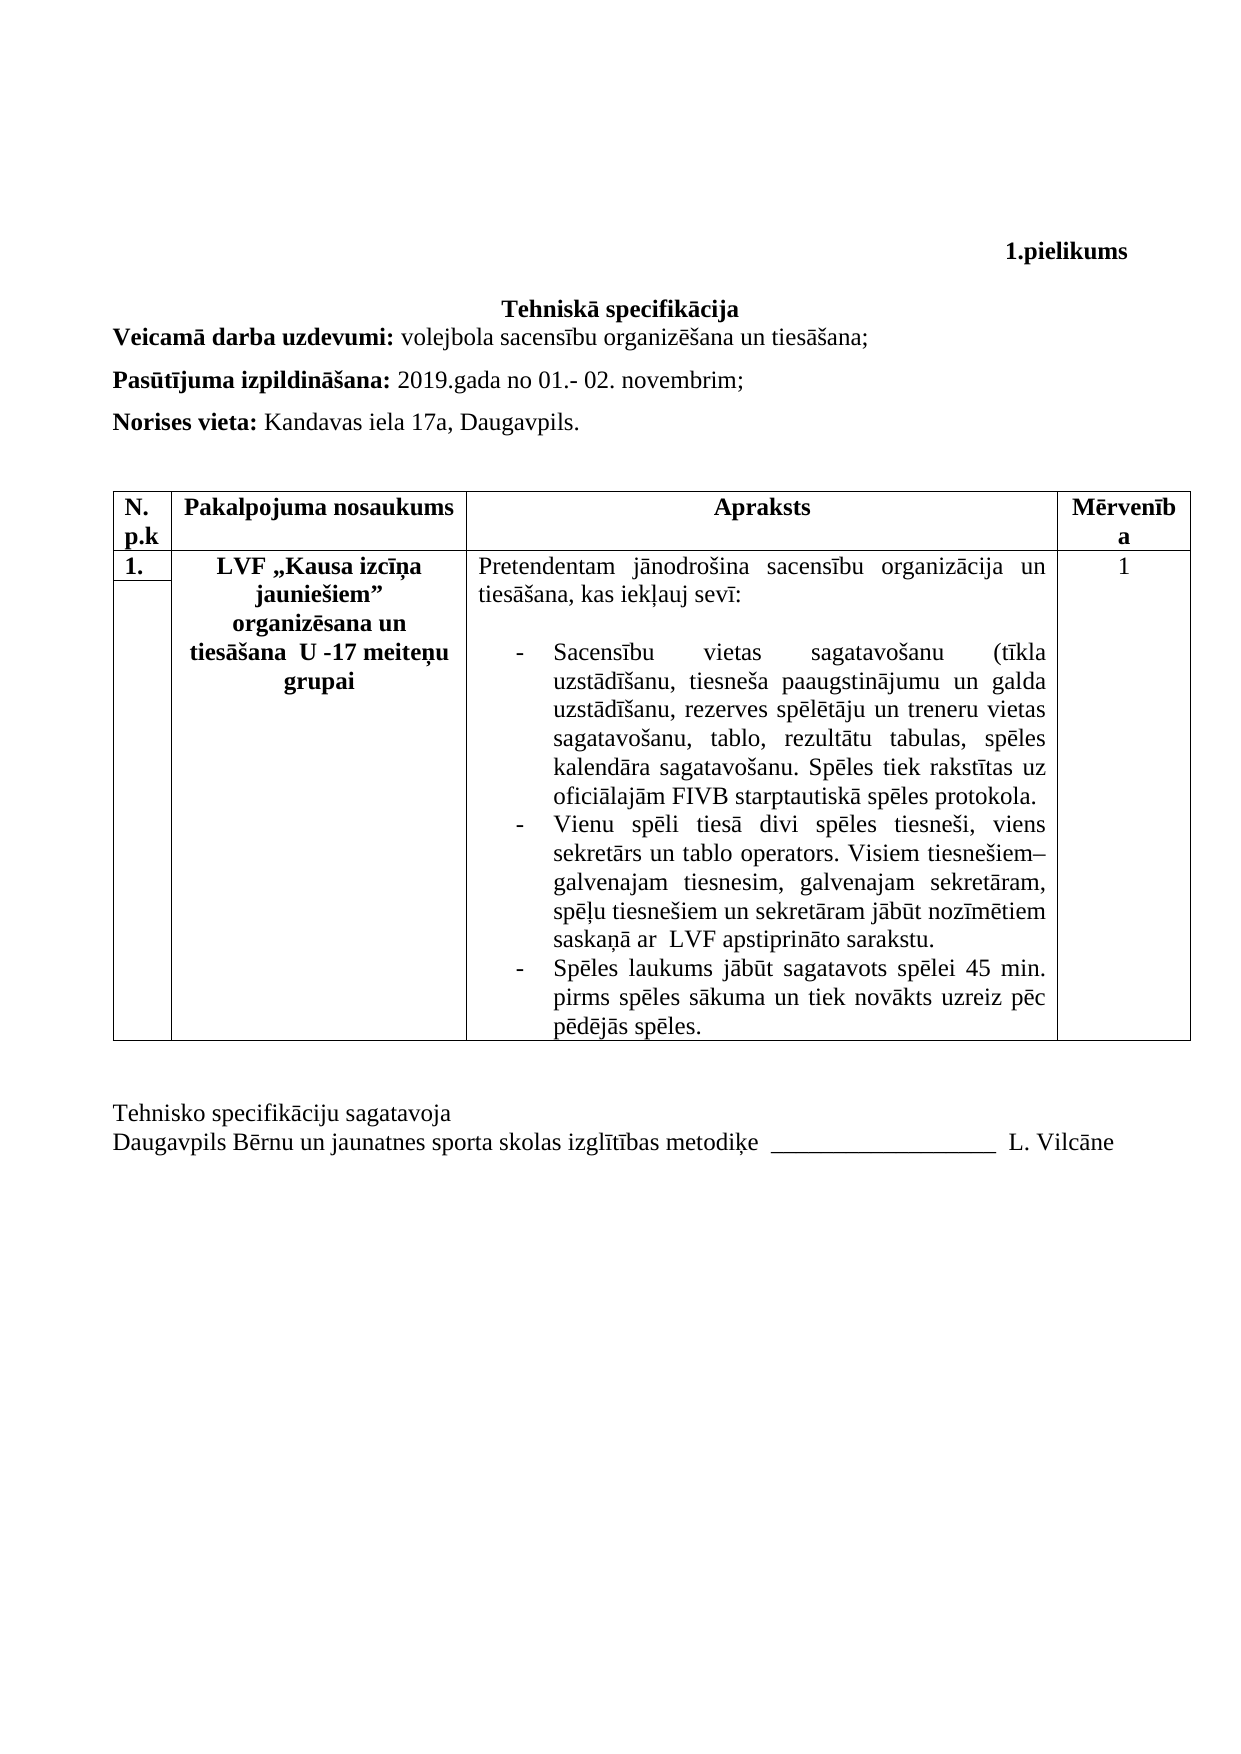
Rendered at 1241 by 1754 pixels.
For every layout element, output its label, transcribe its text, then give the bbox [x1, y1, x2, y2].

table_cell 1. [114, 551, 171, 579]
table_header Pakalpojuma nosaukums [172, 492, 466, 550]
table_cell [114, 581, 171, 1039]
table_header Apraksts [467, 492, 1057, 550]
text Tehnisko specifikāciju sagatavoja [112, 1098, 1128, 1127]
table_header N.p.k [114, 492, 171, 550]
text Daugavpils Bērnu un jaunatnes sporta skolas izglītības metodiķe __________________ L. Vilcāne [112, 1127, 1128, 1156]
text Norises vieta: Kandavas iela 17a, Daugavpils. [112, 407, 1128, 436]
table_cell Pretendentam jānodrošina sacensību organizācija un tiesāšana, kas iekļauj sevī: Sacensību vietas sagatavošanu (tīkla uzstādīšanu, tiesneša paaugstinājumu un galda uzstādīšanu, rezerves spēlētāju un treneru vietas sagatavošanu, tablo, rezultātu tabulas, spēles kalendāra sagatavošanu. Spēles tiek rakstītas uz oficiālajām FIVB starptautiskā spēles protokola. Vienu spēli tiesā divi spēles tiesneši, viens sekretārs un tablo operators. Visiem tiesnešiem–galvenajam tiesnesim, galvenajam sekretāram, spēļu tiesnešiem un sekretāram jābūt nozīmētiem saskaņā ar LVF apstiprināto sarakstu. Spēles laukums jābūt sagatavots spēlei 45 min. pirms spēles sākuma un tiek novākts uzreiz pēc pēdējās spēles. [467, 551, 1057, 1039]
text Veicamā darba uzdevumi: volejbola sacensību organizēšana un tiesāšana; [112, 322, 1128, 351]
table_cell LVF „Kausa izcīņa jauniešiem” organizēsana un tiesāšana U -17 meiteņu grupai [172, 551, 466, 1039]
list 1.pielikums [187, 236, 1128, 265]
table_header Mērvenība [1058, 492, 1190, 550]
table_cell 1 [1058, 551, 1190, 1039]
text Pasūtījuma izpildināšana: 2019.gada no 01.- 02. novembrim; [112, 366, 1128, 394]
text Tehniskā specifikācija [112, 294, 1128, 322]
